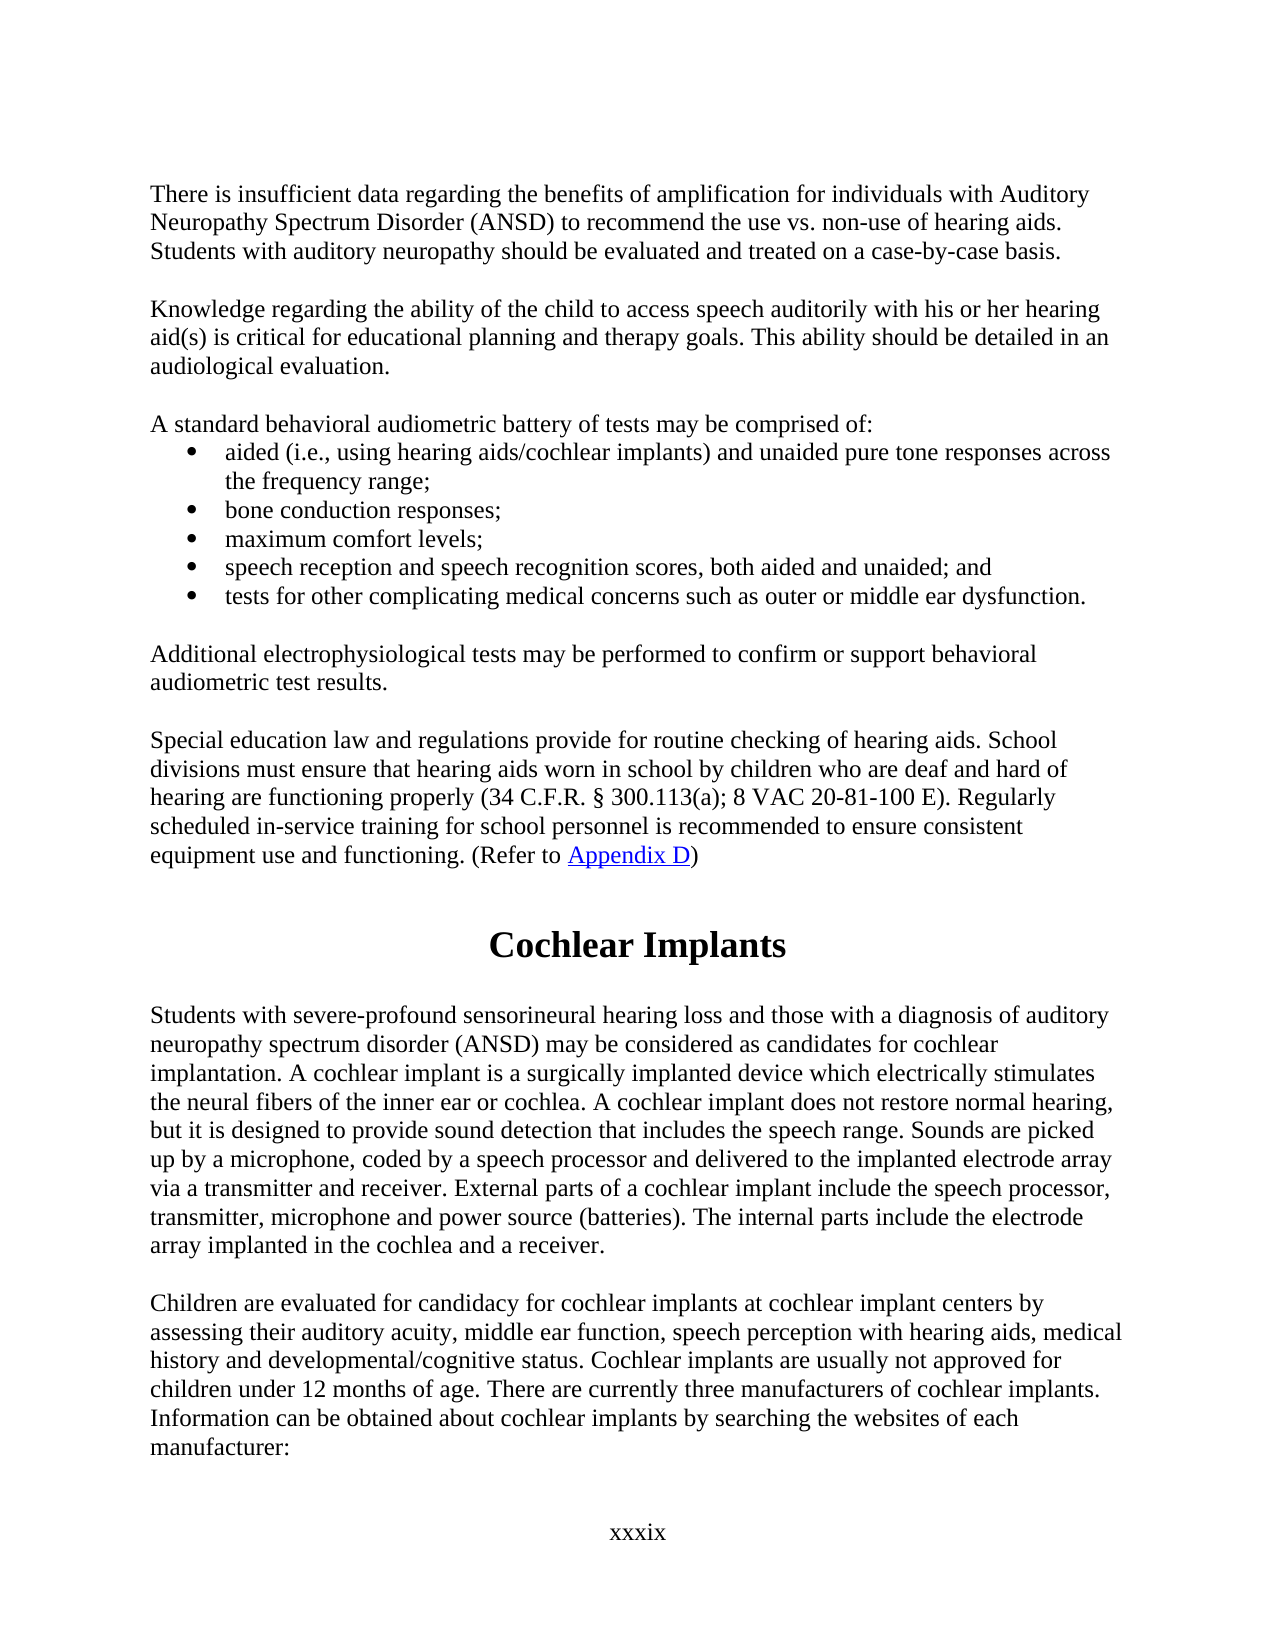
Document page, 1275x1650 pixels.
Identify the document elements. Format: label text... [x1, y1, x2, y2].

text A standard behavioral audiometric battery of tests may be comprised of: [150, 409, 1125, 437]
list tests for other complicating medical concerns such as outer or middle ear dysfunction. [187, 581, 1125, 610]
text Additional electrophysiological tests may be performed to confirm or support behavioral audiometric test results. [150, 639, 1125, 696]
list maximum comfort levels; [187, 524, 1125, 552]
list speech reception and speech recognition scores, both aided and unaided; and [187, 552, 1125, 581]
subtitle Cochlear Implants [150, 922, 1125, 966]
text Students with severe-profound sensorineural hearing loss and those with a diagnosis of auditory neuropathy spectrum disorder (ANSD) may be considered as candidates for cochlear implantation. A cochlear implant is a surgically implanted device which electrically stimulates the neural fibers of the inner ear or cochlea. A cochlear implant does not restore normal hearing, but it is designed to provide sound detection that includes the speech range. Sounds are picked up by a microphone, coded by a speech processor and delivered to the implanted electrode array via a transmitter and receiver. External parts of a cochlear implant include the speech processor, transmitter, microphone and power source (batteries). The internal parts include the electrode array implanted in the cochlea and a receiver. [150, 1001, 1125, 1259]
text There is insufficient data regarding the benefits of amplification for individuals with Auditory Neuropathy Spectrum Disorder (ANSD) to recommend the use vs. non-use of hearing aids. Students with auditory neuropathy should be evaluated and treated on a case-by-case basis. [150, 179, 1125, 265]
text Children are evaluated for candidacy for cochlear implants at cochlear implant centers by assessing their auditory acuity, middle ear function, speech perception with hearing aids, medical history and developmental/cognitive status. Cochlear implants are usually not approved for children under 12 months of age. There are currently three manufacturers of cochlear implants. Information can be obtained about cochlear implants by searching the websites of each manufacturer: [150, 1288, 1125, 1461]
list bone conduction responses; [187, 495, 1125, 524]
text Special education law and regulations provide for routine checking of hearing aids. School divisions must ensure that hearing aids worn in school by children who are deaf and hard of hearing are functioning properly (34 C.F.R. § 300.113(a); 8 VAC 20-81-100 E). Regularly scheduled in-service training for school personnel is recommended to ensure consistent equipment use and functioning. (Refer to Appendix D) [150, 725, 1125, 869]
text Knowledge regarding the ability of the child to access speech auditorily with his or her hearing aid(s) is critical for educational planning and therapy goals. This ability should be detailed in an audiological evaluation. [150, 294, 1125, 380]
list aided (i.e., using hearing aids/cochlear implants) and unaided pure tone responses across the frequency range; [187, 437, 1125, 495]
